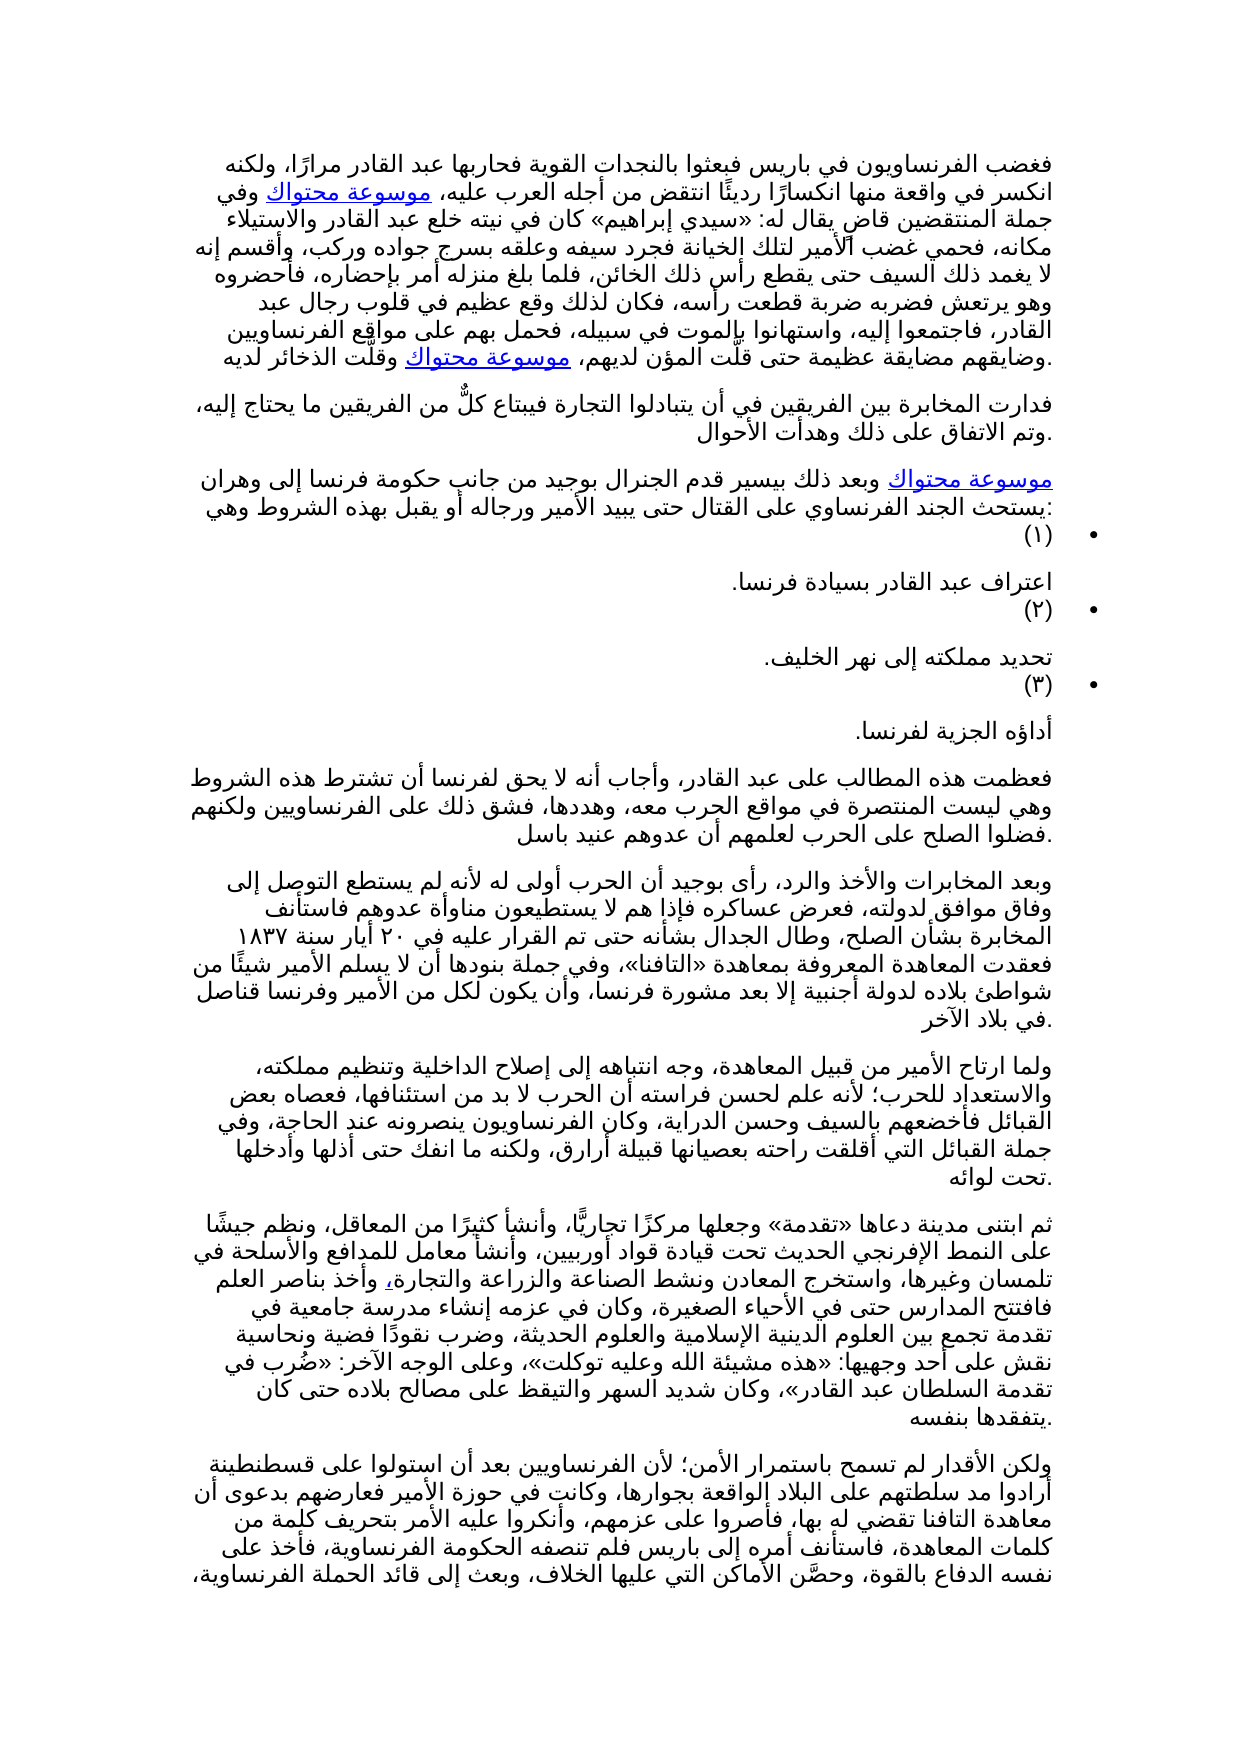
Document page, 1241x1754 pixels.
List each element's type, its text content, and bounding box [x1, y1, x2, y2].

text تحديد مملكته إلى نهر الخليف. [187, 642, 1053, 670]
text ولما ارتاح الأمير من قبيل المعاهدة، وجه انتباهه إلى إصلاح الداخلية وتنظيم مملكته، والاستعداد للحرب؛ لأنه علم لحسن فراسته أن الحرب لا بد من استئنافها، فعصاه بعض القبائل فأخضعهم بالسيف وحسن الدراية، وكان الفرنساويون ينصرونه عند الحاجة، وفي جملة القبائل التي أقلقت راحته بعصيانها قبيلة أرارق، ولكنه ما انفك حتى أذلها وأدخلها تحت لوائه. [187, 1052, 1053, 1190]
list (١) [187, 520, 1090, 548]
list (٢) [187, 595, 1090, 623]
text أداؤه الجزية لفرنسا. [187, 717, 1053, 745]
text موسوعة محتواك وبعد ذلك بيسير قدم الجنرال بوجيد من جانب حكومة فرنسا إلى وهران يستحث الجند الفرنساوي على القتال حتى يبيد الأمير ورجاله أو يقبل بهذه الشروط وهي: [187, 465, 1053, 520]
list (٣) [187, 670, 1090, 698]
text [187, 1450, 1053, 1588]
text اعتراف عبد القادر بسيادة فرنسا. [187, 568, 1053, 595]
text فعظمت هذه المطالب على عبد القادر، وأجاب أنه لا يحق لفرنسا أن تشترط هذه الشروط وهي ليست المنتصرة في مواقع الحرب معه، وهددها، فشق ذلك على الفرنساويين ولكنهم فضلوا الصلح على الحرب لعلمهم أن عدوهم عنيد باسل. [187, 764, 1053, 847]
text فدارت المخابرة بين الفريقين في أن يتبادلوا التجارة فيبتاع كلٌّ من الفريقين ما يحتاج إليه، وتم الاتفاق على ذلك وهدأت الأحوال. [187, 390, 1053, 446]
text ثم ابتنى مدينة دعاها «تقدمة» وجعلها مركزًا تجاريًّا، وأنشأ كثيرًا من المعاقل، ونظم جيشًا على النمط الإفرنجي الحديث تحت قيادة قواد أوربيين، وأنشأ معامل للمدافع والأسلحة في تلمسان وغيرها، واستخرج المعادن ونشط الصناعة والزراعة والتجارة، وأخذ بناصر العلم فافتتح المدارس حتى في الأحياء الصغيرة، وكان في عزمه إنشاء مدرسة جامعية في تقدمة تجمع بين العلوم الدينية الإسلامية والعلوم الحديثة، وضرب نقودًا فضية ونحاسية نقش على أحد وجهيها: «هذه مشيئة الله وعليه توكلت»، وعلى الوجه الآخر: «ضُرب في تقدمة السلطان عبد القادر»، وكان شديد السهر والتيقظ على مصالح بلاده حتى كان يتفقدها بنفسه. [187, 1209, 1053, 1430]
text وبعد المخابرات والأخذ والرد، رأى بوجيد أن الحرب أولى له لأنه لم يستطع التوصل إلى وفاق موافق لدولته، فعرض عساكره فإذا هم لا يستطيعون مناوأة عدوهم فاستأنف المخابرة بشأن الصلح، وطال الجدال بشأنه حتى تم القرار عليه في ٢٠ أيار سنة ١٨٣٧ فعقدت المعاهدة المعروفة بمعاهدة «التافنا»، وفي جملة بنودها أن لا يسلم الأمير شيئًا من شواطئ بلاده لدولة أجنبية إلا بعد مشورة فرنسا، وأن يكون لكل من الأمير وفرنسا قناصل في بلاد الآخر. [187, 867, 1053, 1032]
text فغضب الفرنساويون في باريس فبعثوا بالنجدات القوية فحاربها عبد القادر مرارًا، ولكنه انكسر في واقعة منها انكسارًا رديئًا انتقض من أجله العرب عليه، موسوعة محتواك وفي جملة المنتقضين قاضٍ يقال له: «سيدي إبراهيم» كان في نيته خلع عبد القادر والاستيلاء مكانه، فحمي غضب الأمير لتلك الخيانة فجرد سيفه وعلقه بسرج جواده وركب، وأقسم إنه لا يغمد ذلك السيف حتى يقطع رأس ذلك الخائن، فلما بلغ منزله أمر بإحضاره، فأحضروه وهو يرتعش فضربه ضربة قطعت رأسه، فكان لذلك وقع عظيم في قلوب رجال عبد القادر، فاجتمعوا إليه، واستهانوا بالموت في سبيله، فحمل بهم على مواقع الفرنساويين وضايقهم مضايقة عظيمة حتى قلَّت المؤن لديهم، موسوعة محتواك وقلَّت الذخائر لديه. [187, 150, 1053, 371]
